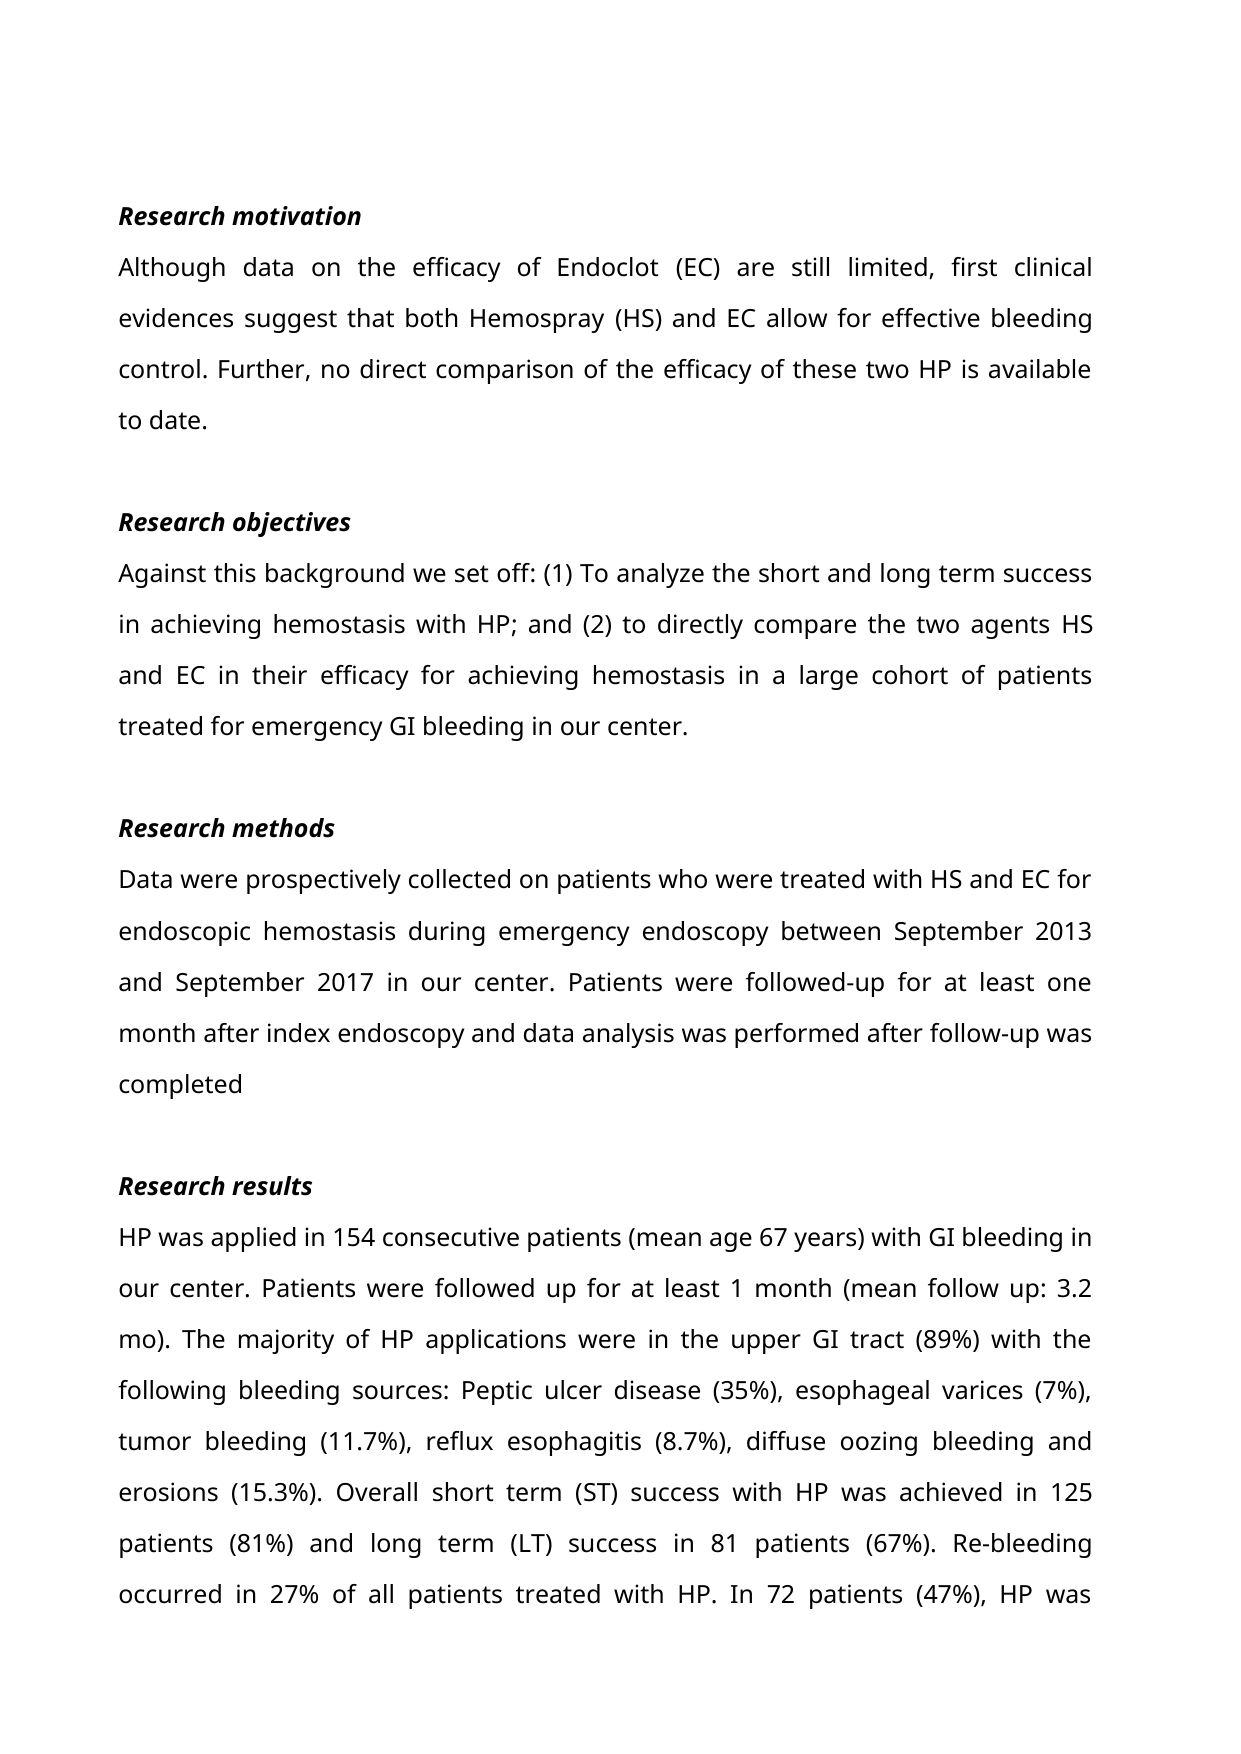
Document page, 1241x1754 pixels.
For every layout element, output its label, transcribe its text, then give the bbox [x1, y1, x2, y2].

text Although data on the efficacy of Endoclot (EC) are still limited, first clinical evidences suggest that both Hemospray (HS) and EC allow for effective bleeding control. Further, no direct comparison of the efficacy of these two HP is available to date. [118, 250, 1093, 437]
text Against this background we set off: (1) To analyze the short and long term success in achieving hemostasis with HP; and (2) to directly compare the two agents HS and EC in their efficacy for achieving hemostasis in a large cohort of patients treated for emergency GI bleeding in our center. [118, 556, 1093, 743]
text Data were prospectively collected on patients who were treated with HS and EC for endoscopic hemostasis during emergency endoscopy between September 2013 and September 2017 in our center. Patients were followed-up for at least one month after index endoscopy and data analysis was performed after follow-up was completed [118, 862, 1093, 1100]
text Research results [118, 1168, 1093, 1202]
text Research objectives [118, 505, 1093, 539]
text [118, 1219, 1093, 1611]
text Research methods [118, 811, 1093, 845]
text Research motivation [118, 199, 1093, 233]
